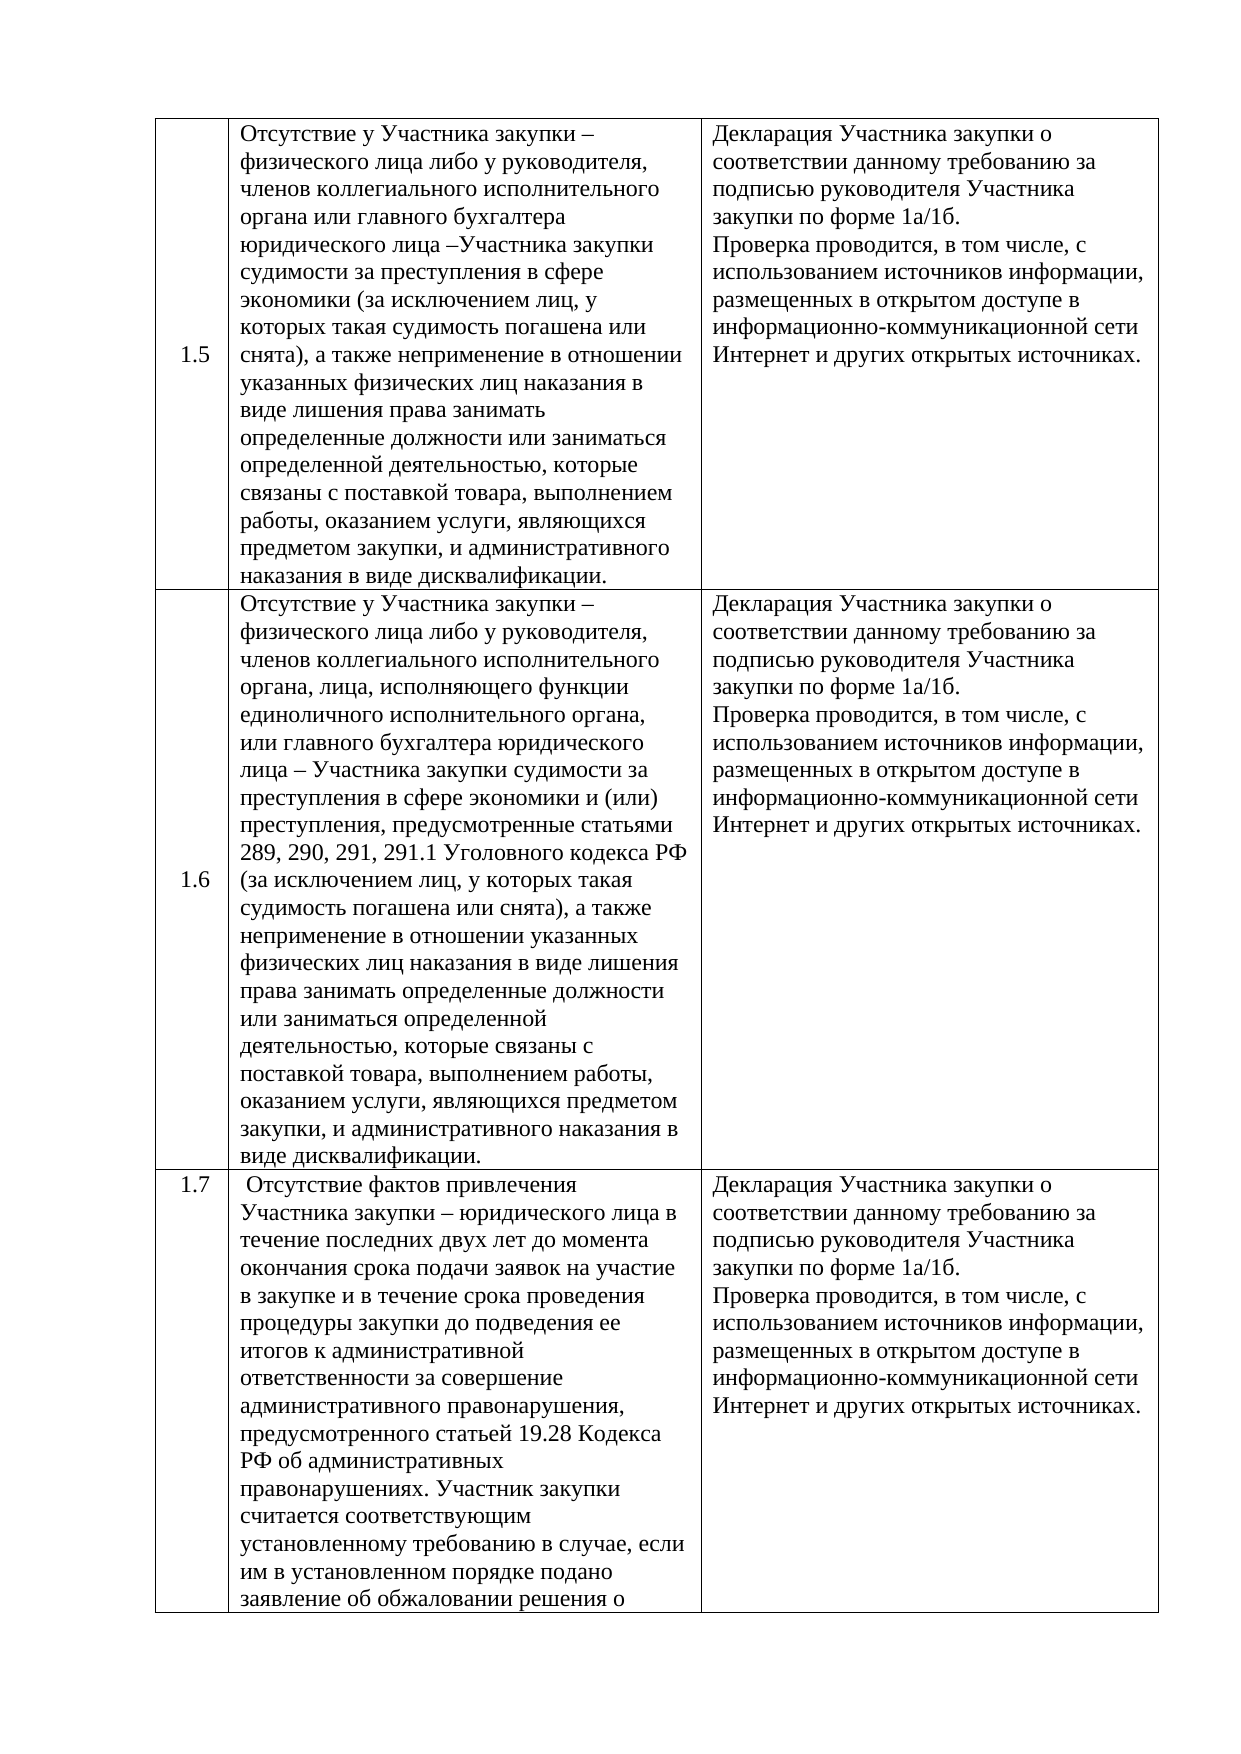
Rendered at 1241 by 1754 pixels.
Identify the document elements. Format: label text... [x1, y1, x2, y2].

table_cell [702, 1170, 1158, 1612]
table_cell Отсутствие у Участника закупки – физического лица либо у руководителя, членов коллегиального исполнительного органа или главного бухгалтера юридического лица –Участника закупки судимости за преступления в сфере экономики (за исключением лиц, у которых такая судимость погашена или снята), а также неприменение в отношении указанных физических лиц наказания в виде лишения права занимать определенные должности или заниматься определенной деятельностью, которые связаны с поставкой товара, выполнением работы, оказанием услуги, являющихся предметом закупки, и административного наказания в виде дисквалификации. [229, 119, 701, 588]
table_cell 1.7 [156, 1170, 228, 1612]
table_cell 1.5 [156, 119, 228, 588]
table_cell Отсутствие у Участника закупки – физического лица либо у руководителя, членов коллегиального исполнительного органа, лица, исполняющего функции единоличного исполнительного органа, или главного бухгалтера юридического лица – Участника закупки судимости за преступления в сфере экономики и (или) преступления, предусмотренные статьями 289, 290, 291, 291.1 Уголовного кодекса РФ (за исключением лиц, у которых такая судимость погашена или снята), а также неприменение в отношении указанных физических лиц наказания в виде лишения права занимать определенные должности или заниматься определенной деятельностью, которые связаны с поставкой товара, выполнением работы, оказанием услуги, являющихся предметом закупки, и административного наказания в виде дисквалификации. [229, 590, 701, 1169]
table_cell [229, 1170, 701, 1612]
table_cell 1.6 [156, 590, 228, 1169]
